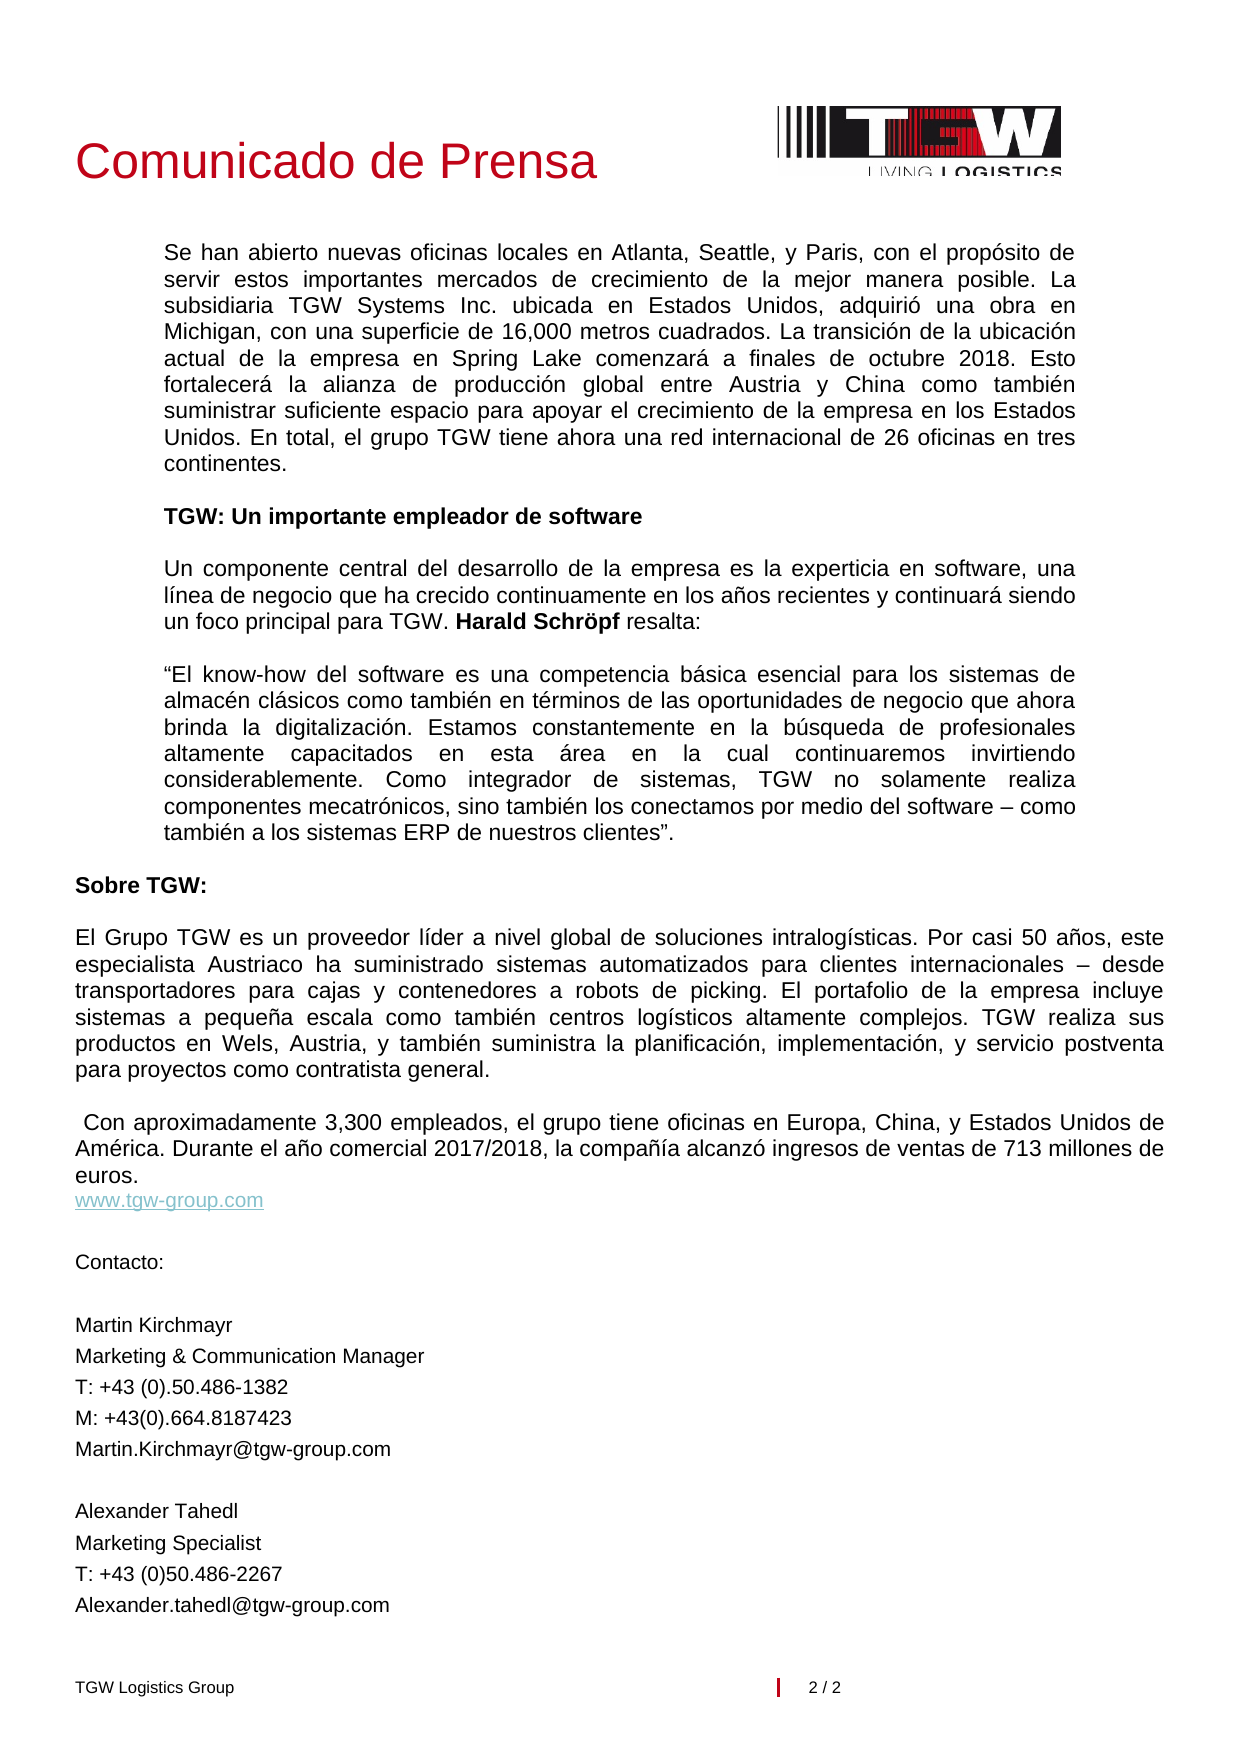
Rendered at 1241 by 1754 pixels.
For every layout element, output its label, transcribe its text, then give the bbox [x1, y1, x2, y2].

text El Grupo TGW es un proveedor líder a nivel global de soluciones intralogísticas. Por casi 50 años, este especialista Austriaco ha suministrado sistemas automatizados para clientes internacionales – desde transportadores para cajas y contenedores a robots de picking. El portafolio de la empresa incluye sistemas a pequeña escala como también centros logísticos altamente complejos. TGW realiza sus productos en Wels, Austria, y también suministra la planificación, implementación, y servicio postventa para proyectos como contratista general. [75, 924, 1165, 1082]
text TGW: Un importante empleador de software [164, 503, 1077, 529]
text Alexander.tahedl@tgw-group.com [75, 1593, 973, 1617]
text Un componente central del desarrollo de la empresa es la experticia en software, una línea de negocio que ha crecido continuamente en los años recientes y continuará siendo un foco principal para TGW. Harald Schröpf resalta: [164, 555, 1077, 634]
text Se han abierto nuevas oficinas locales en Atlanta, Seattle, y Paris, con el propósito de servir estos importantes mercados de crecimiento de la mejor manera posible. La subsidiaria TGW Systems Inc. ubicada en Estados Unidos, adquirió una obra en Michigan, con una superficie de 16,000 metros cuadrados. La transición de la ubicación actual de la empresa en Spring Lake comenzará a finales de octubre 2018. Esto fortalecerá la alianza de producción global entre Austria y China como también suministrar suficiente espacio para apoyar el crecimiento de la empresa en los Estados Unidos. En total, el grupo TGW tiene ahora una red internacional de 26 oficinas en tres continentes. [164, 239, 1077, 476]
text Alexander Tahedl [75, 1499, 1165, 1523]
text “El know-how del software es una competencia básica esencial para los sistemas de almacén clásicos como también en términos de las oportunidades de negocio que ahora brinda la digitalización. Estamos constantemente en la búsqueda de profesionales altamente capacitados en esta área en la cual continuaremos invirtiendo considerablemente. Como integrador de sistemas, TGW no solamente realiza componentes mecatrónicos, sino también los conectamos por medio del software – como también a los sistemas ERP de nuestros clientes”. [164, 661, 1077, 845]
text Contacto: [75, 1250, 1165, 1274]
text Martin Kirchmayr [75, 1312, 1165, 1336]
text Marketing Specialist [75, 1531, 1165, 1554]
text Con aproximadamente 3,300 empleados, el grupo tiene oficinas en Europa, China, y Estados Unidos de América. Durante el año comercial 2017/2018, la compañía alcanzó ingresos de ventas de 713 millones de euros. [75, 1109, 1165, 1188]
text M: +43(0).664.8187423 [75, 1406, 1165, 1430]
text Sobre TGW: [75, 872, 1165, 898]
text T: +43 (0).50.486-1382 [75, 1375, 1165, 1399]
text Martin.Kirchmayr@tgw-group.com [75, 1437, 1165, 1461]
text Marketing & Communication Manager [75, 1344, 1165, 1368]
text T: +43 (0)50.486-2267 [75, 1562, 1165, 1586]
text www.tgw-group.com [75, 1188, 1165, 1212]
picture [776, 106, 1061, 176]
